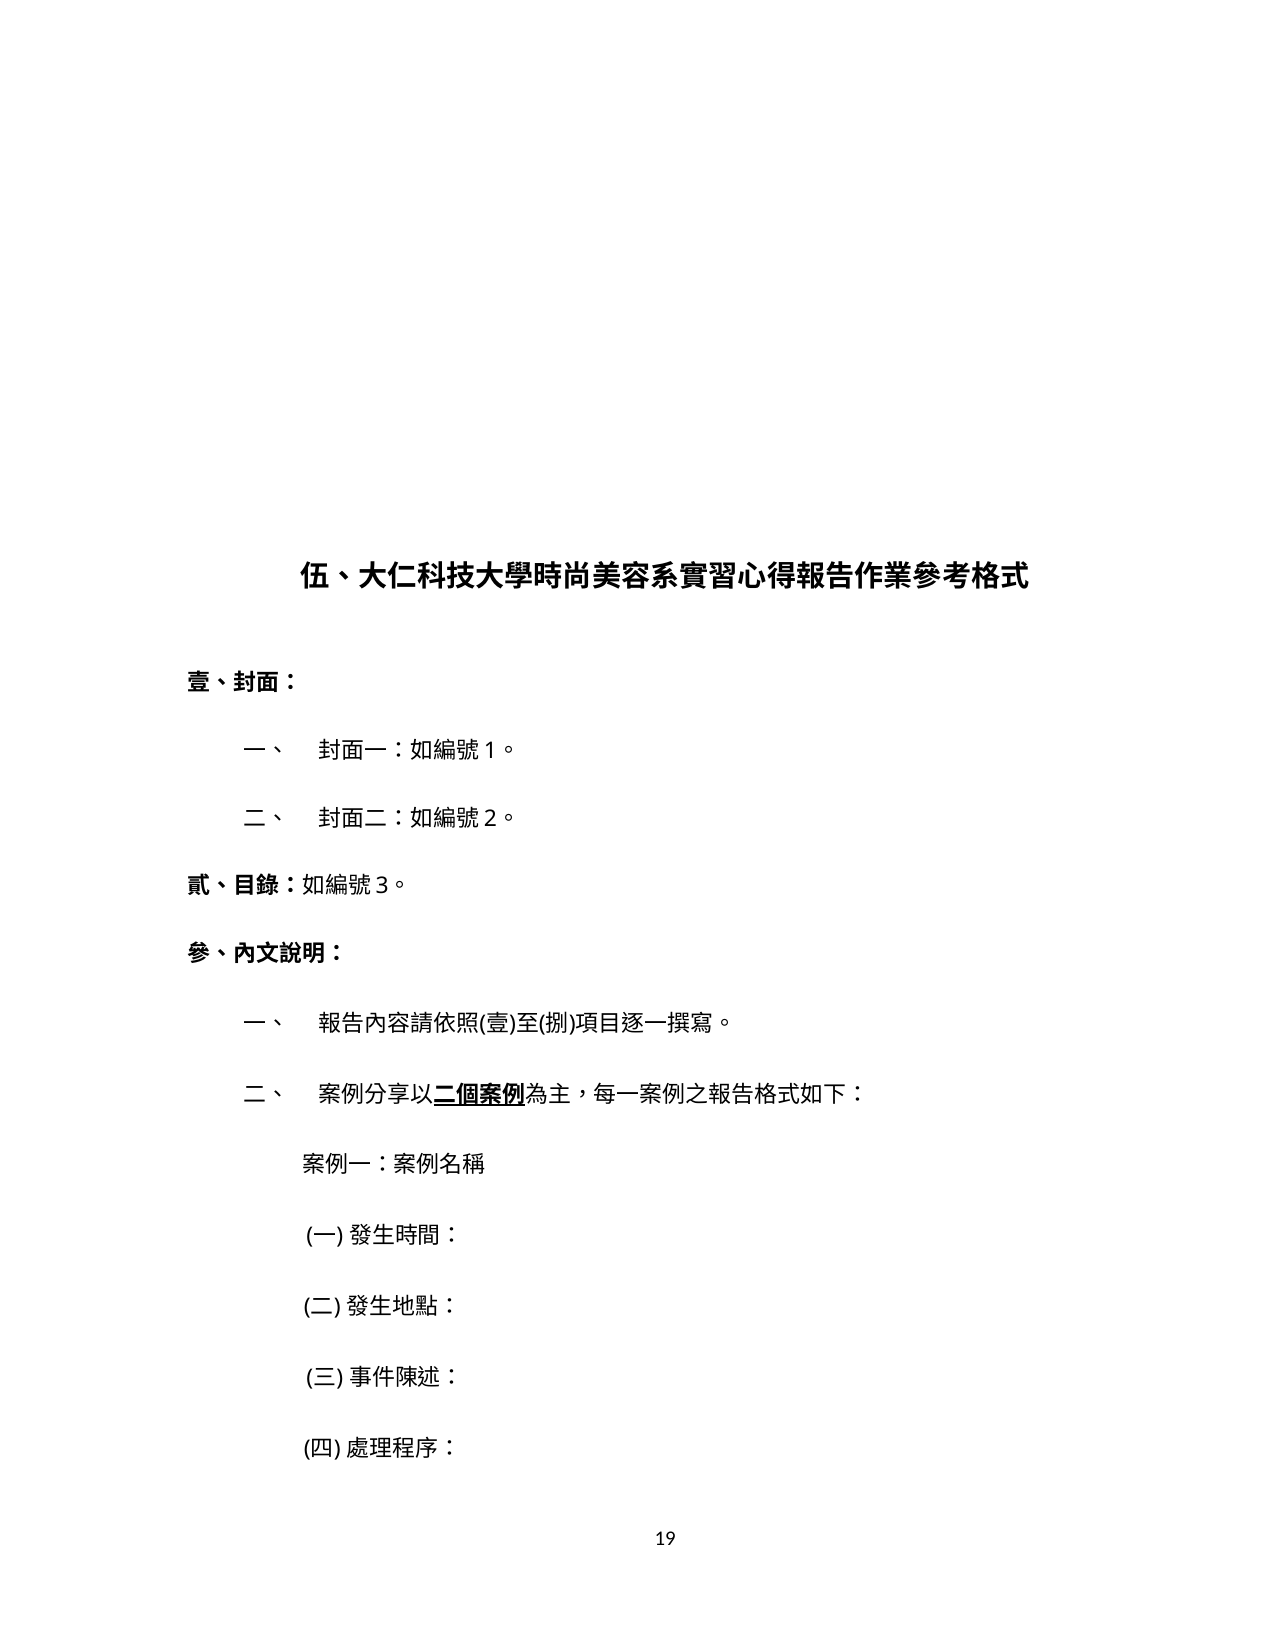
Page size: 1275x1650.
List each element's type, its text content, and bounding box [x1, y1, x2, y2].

text (一) 發生時間： [237, 1217, 1142, 1250]
text (四) 處理程序： [208, 1429, 1142, 1463]
list 封面二：如編號2。 [244, 802, 1142, 833]
text 案例一：案例名稱 [187, 1146, 1142, 1179]
text 參、內文說明： [187, 937, 1142, 968]
text 貳、目錄：如編號3。 [187, 869, 1142, 901]
list 案例分享以二個案例為主，每一案例之報告格式如下： [244, 1076, 1142, 1109]
text 伍、大仁科技大學時尚美容系實習心得報告作業參考格式 [187, 552, 1142, 595]
text 壹、封面： [187, 666, 1142, 697]
text (三) 事件陳述： [237, 1358, 1142, 1392]
list 封面一：如編號1。 [244, 734, 1142, 765]
text (二) 發生地點： [208, 1288, 1142, 1321]
list 報告內容請依照(壹)至(捌)項目逐一撰寫。 [244, 1005, 1142, 1038]
